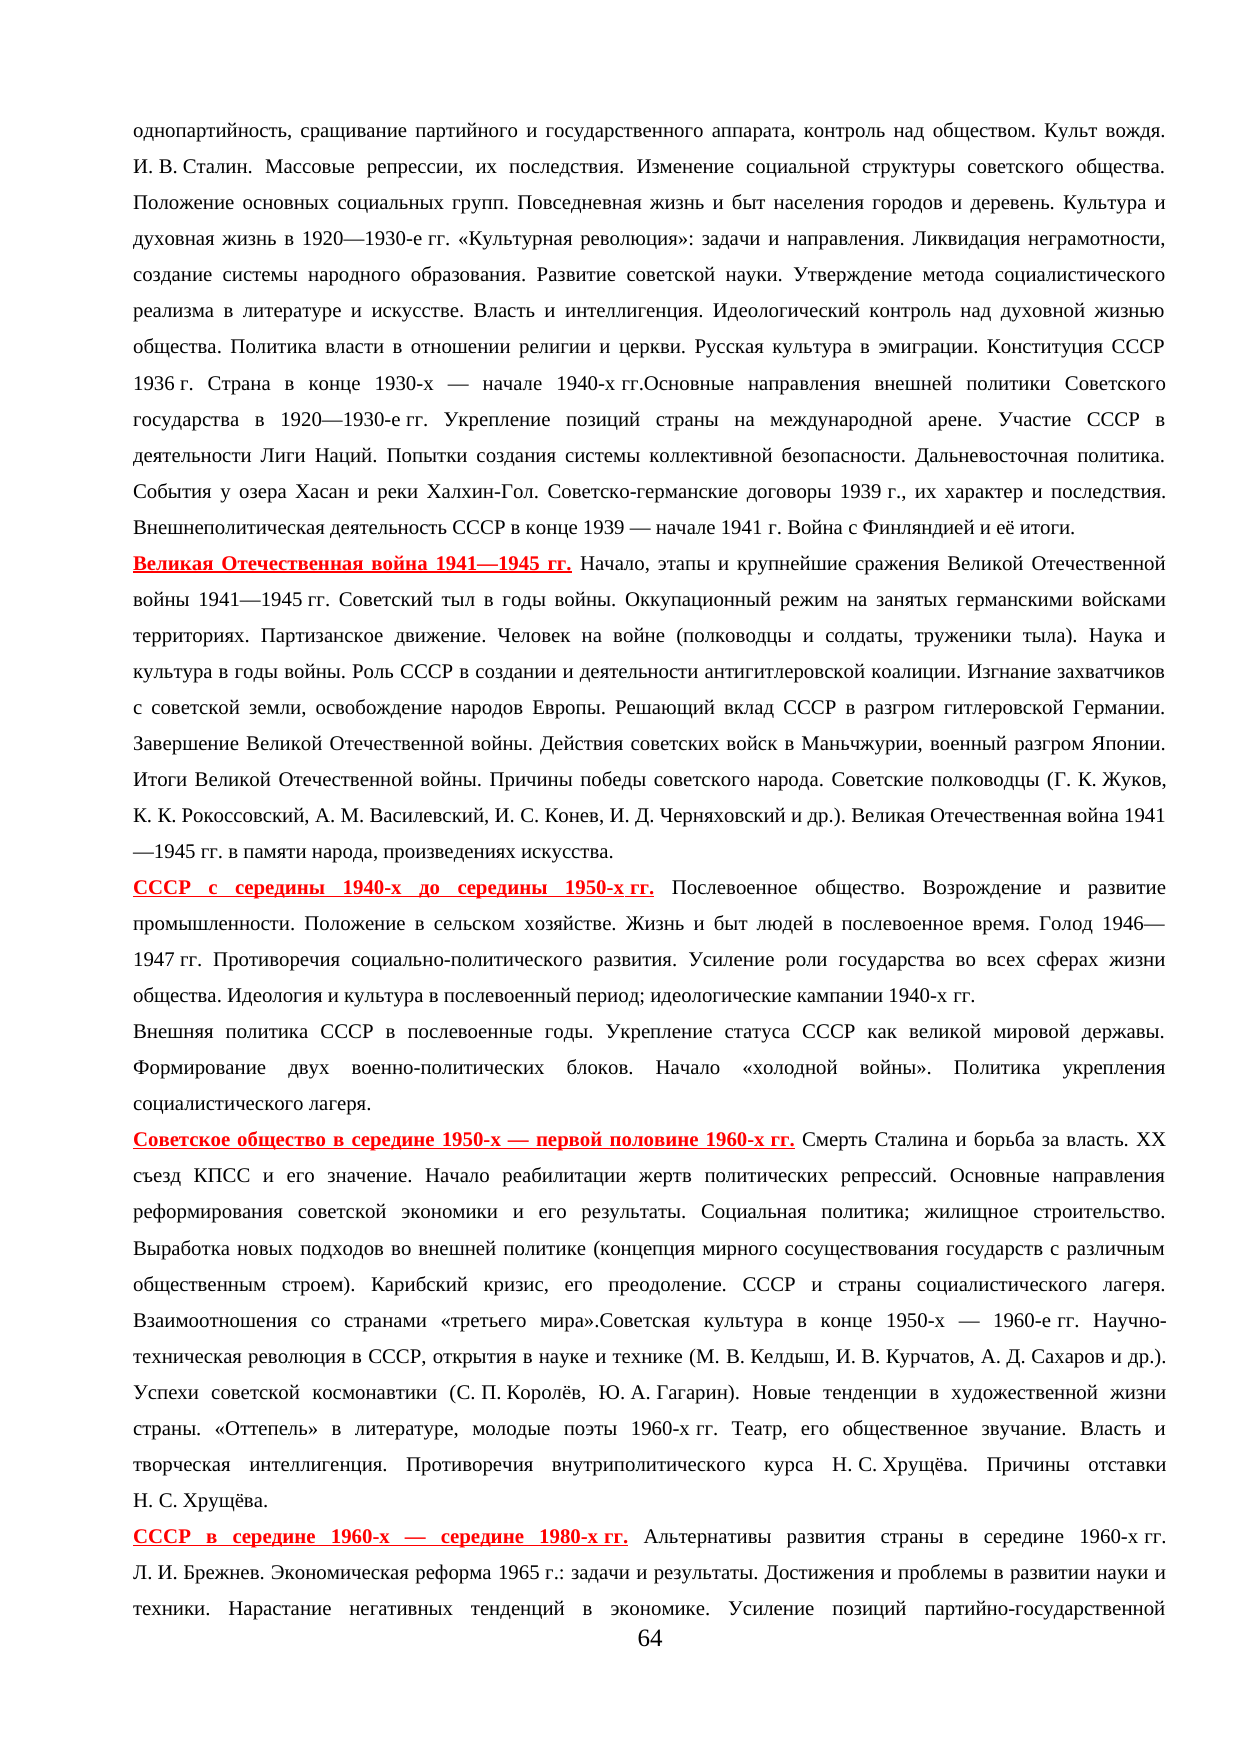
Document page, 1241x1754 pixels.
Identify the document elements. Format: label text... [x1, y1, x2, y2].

text Внешняя политика СССР в послевоенные годы. Укрепление статуса СССР как великой мировой державы. Формирование двух военно-политических блоков. Начало «холодной войны». Политика укрепления социалистического лагеря. [133, 1019, 1167, 1115]
text Советское общество в середине 1950-х — первой половине 1960-х гг. Смерть Сталина и борьба за власть. XX съезд КПСС и его значение. Начало реабилитации жертв политических репрессий. Основные направления реформирования советской экономики и его результаты. Социальная политика; жилищное строительство. Выработка новых подходов во внешней политике (концепция мирного сосуществования государств с различным общественным строем). Карибский кризис, его преодоление. СССР и страны социалистического лагеря. Взаимоотношения со странами «третьего мира».Советская культура в конце 1950-х — 1960-е гг. Научно-техническая революция в СССР, открытия в науке и технике (М. В. Келдыш, И. В. Курчатов, А. Д. Сахаров и др.). Успехи советской космонавтики (С. П. Королёв, Ю. А. Гагарин). Новые тенденции в художественной жизни страны. «Оттепель» в литературе, молодые поэты 1960-х гг. Театр, его общественное звучание. Власть и творческая интеллигенция. Противоречия внутриполитического курса Н. С. Хрущёва. Причины отставки Н. С. Хрущёва. [133, 1127, 1167, 1512]
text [133, 118, 1167, 539]
text СССР с середины 1940-х до середины 1950-х гг. Послевоенное общество. Возрождение и развитие промышленности. Положение в сельском хозяйстве. Жизнь и быт людей в послевоенное время. Голод 1946—1947 гг. Противоречия социально-политического развития. Усиление роли государства во всех сферах жизни общества. Идеология и культура в послевоенный период; идеологические кампании 1940-х гг. [133, 875, 1167, 1007]
text Великая Отечественная война 1941—1945 гг. Начало, этапы и крупнейшие сражения Великой Отечественной войны 1941—1945 гг. Советский тыл в годы войны. Оккупационный режим на занятых германскими войсками территориях. Партизанское движение. Человек на войне (полководцы и солдаты, труженики тыла). Наука и культура в годы войны. Роль СССР в создании и деятельности антигитлеровской коалиции. Изгнание захватчиков с советской земли, освобождение народов Европы. Решающий вклад СССР в разгром гитлеровской Германии. Завершение Великой Отечественной войны. Действия советских войск в Маньчжурии, военный разгром Японии. Итоги Великой Отечественной войны. Причины победы советского народа. Советские полководцы (Г. К. Жуков, К. К. Рокоссовский, А. М. Василевский, И. С. Конев, И. Д. Черняховский и др.). Великая Отечественная война 1941—1945 гг. в памяти народа, произведениях искусства. [133, 551, 1167, 863]
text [133, 1524, 1167, 1620]
